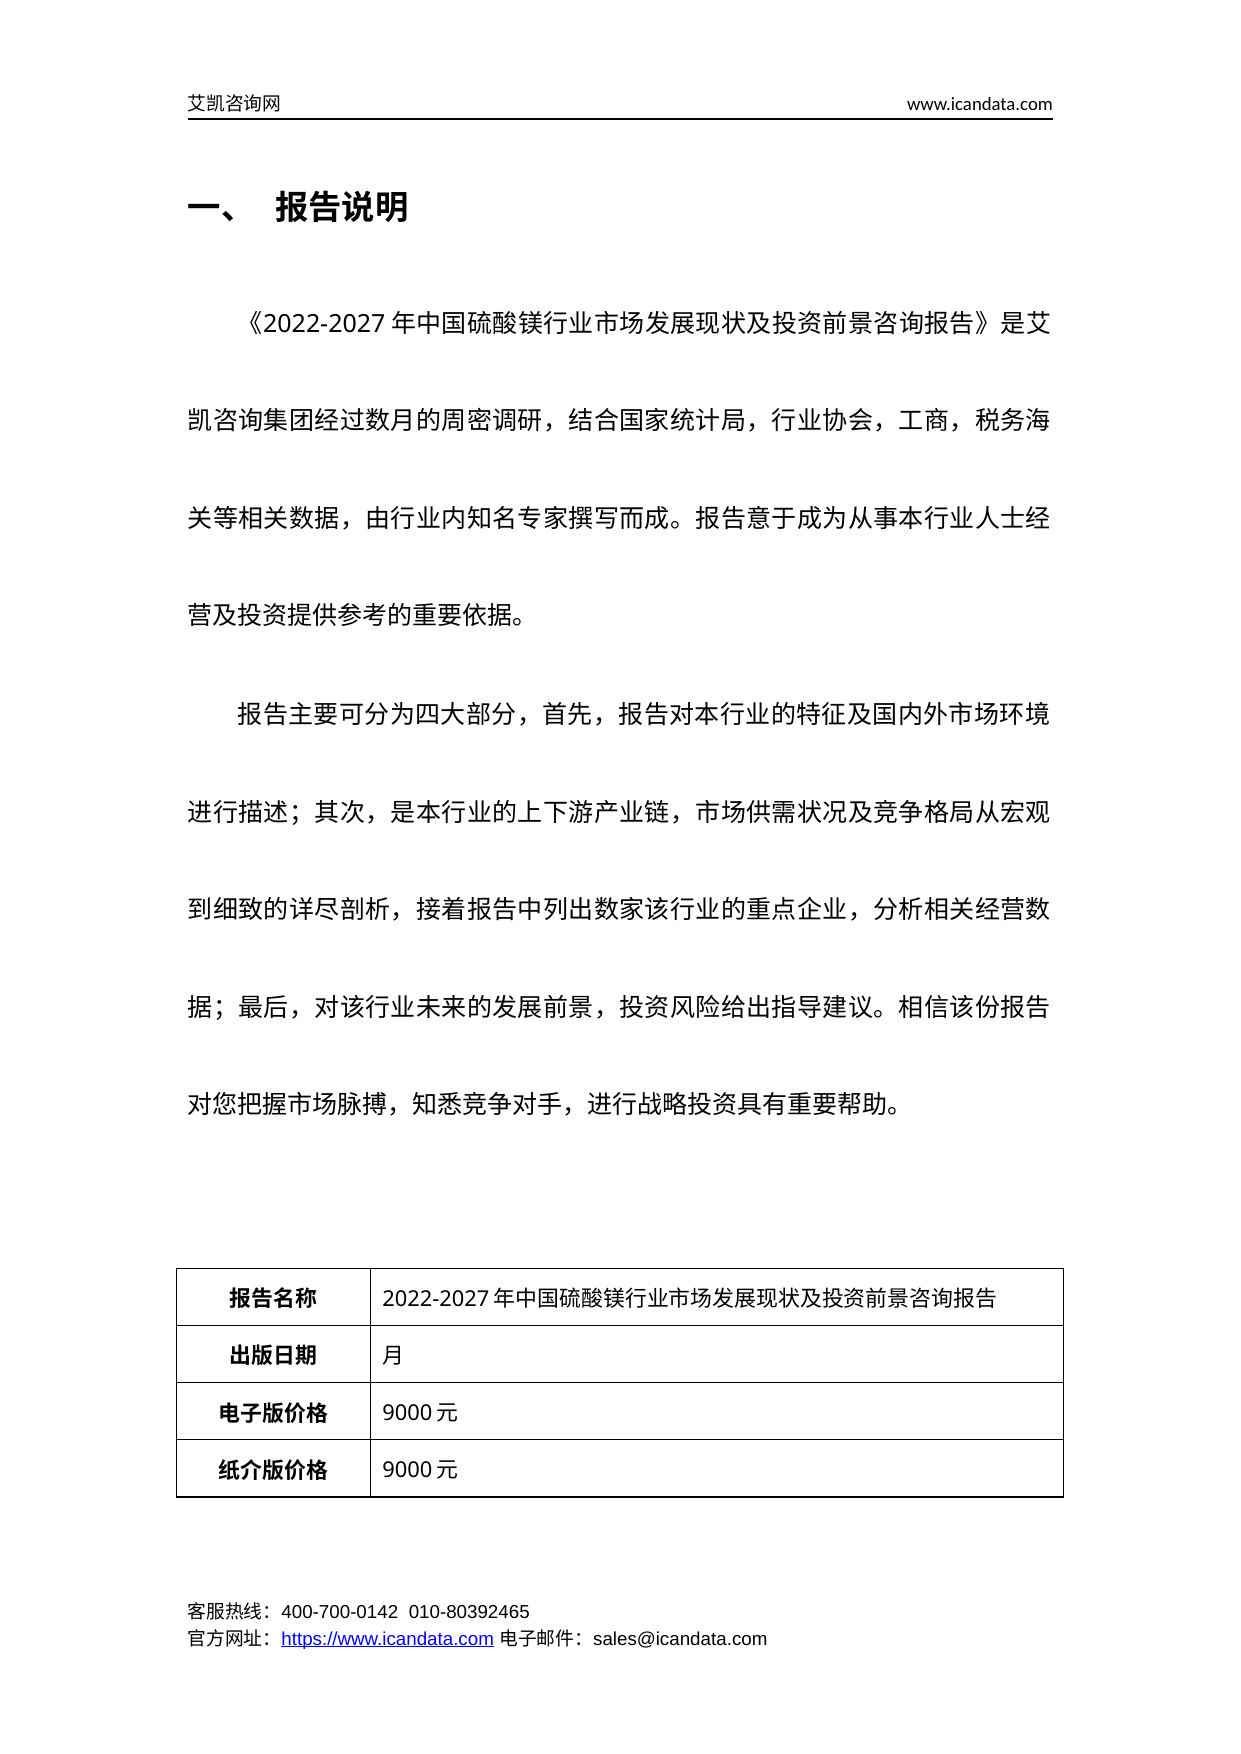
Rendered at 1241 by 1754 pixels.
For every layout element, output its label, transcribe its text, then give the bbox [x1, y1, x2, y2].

table_cell 出版日期 [177, 1326, 370, 1382]
table_cell 月 [371, 1326, 1063, 1382]
table_header 报告名称 [177, 1269, 370, 1325]
table_cell 纸介版价格 [177, 1440, 370, 1496]
table_cell 电子版价格 [177, 1383, 370, 1439]
table_cell 9000元 [371, 1440, 1063, 1496]
text 《2022-2027年中国硫酸镁行业市场发展现状及投资前景咨询报告》是艾凯咨询集团经过数月的周密调研，结合国家统计局，行业协会，工商，税务海关等相关数据，由行业内知名专家撰写而成。报告意于成为从事本行业人士经营及投资提供参考的重要依据。 [187, 289, 1053, 646]
text 报告主要可分为四大部分，首先，报告对本行业的特征及国内外市场环境进行描述；其次，是本行业的上下游产业链，市场供需状况及竞争格局从宏观到细致的详尽剖析，接着报告中列出数家该行业的重点企业，分析相关经营数据；最后，对该行业未来的发展前景，投资风险给出指导建议。相信该份报告对您把握市场脉搏，知悉竞争对手，进行战略投资具有重要帮助。 [187, 681, 1053, 1136]
table_cell 9000元 [371, 1383, 1063, 1439]
subtitle 报告说明 [187, 172, 1053, 237]
table_header 2022-2027年中国硫酸镁行业市场发展现状及投资前景咨询报告 [371, 1269, 1063, 1325]
